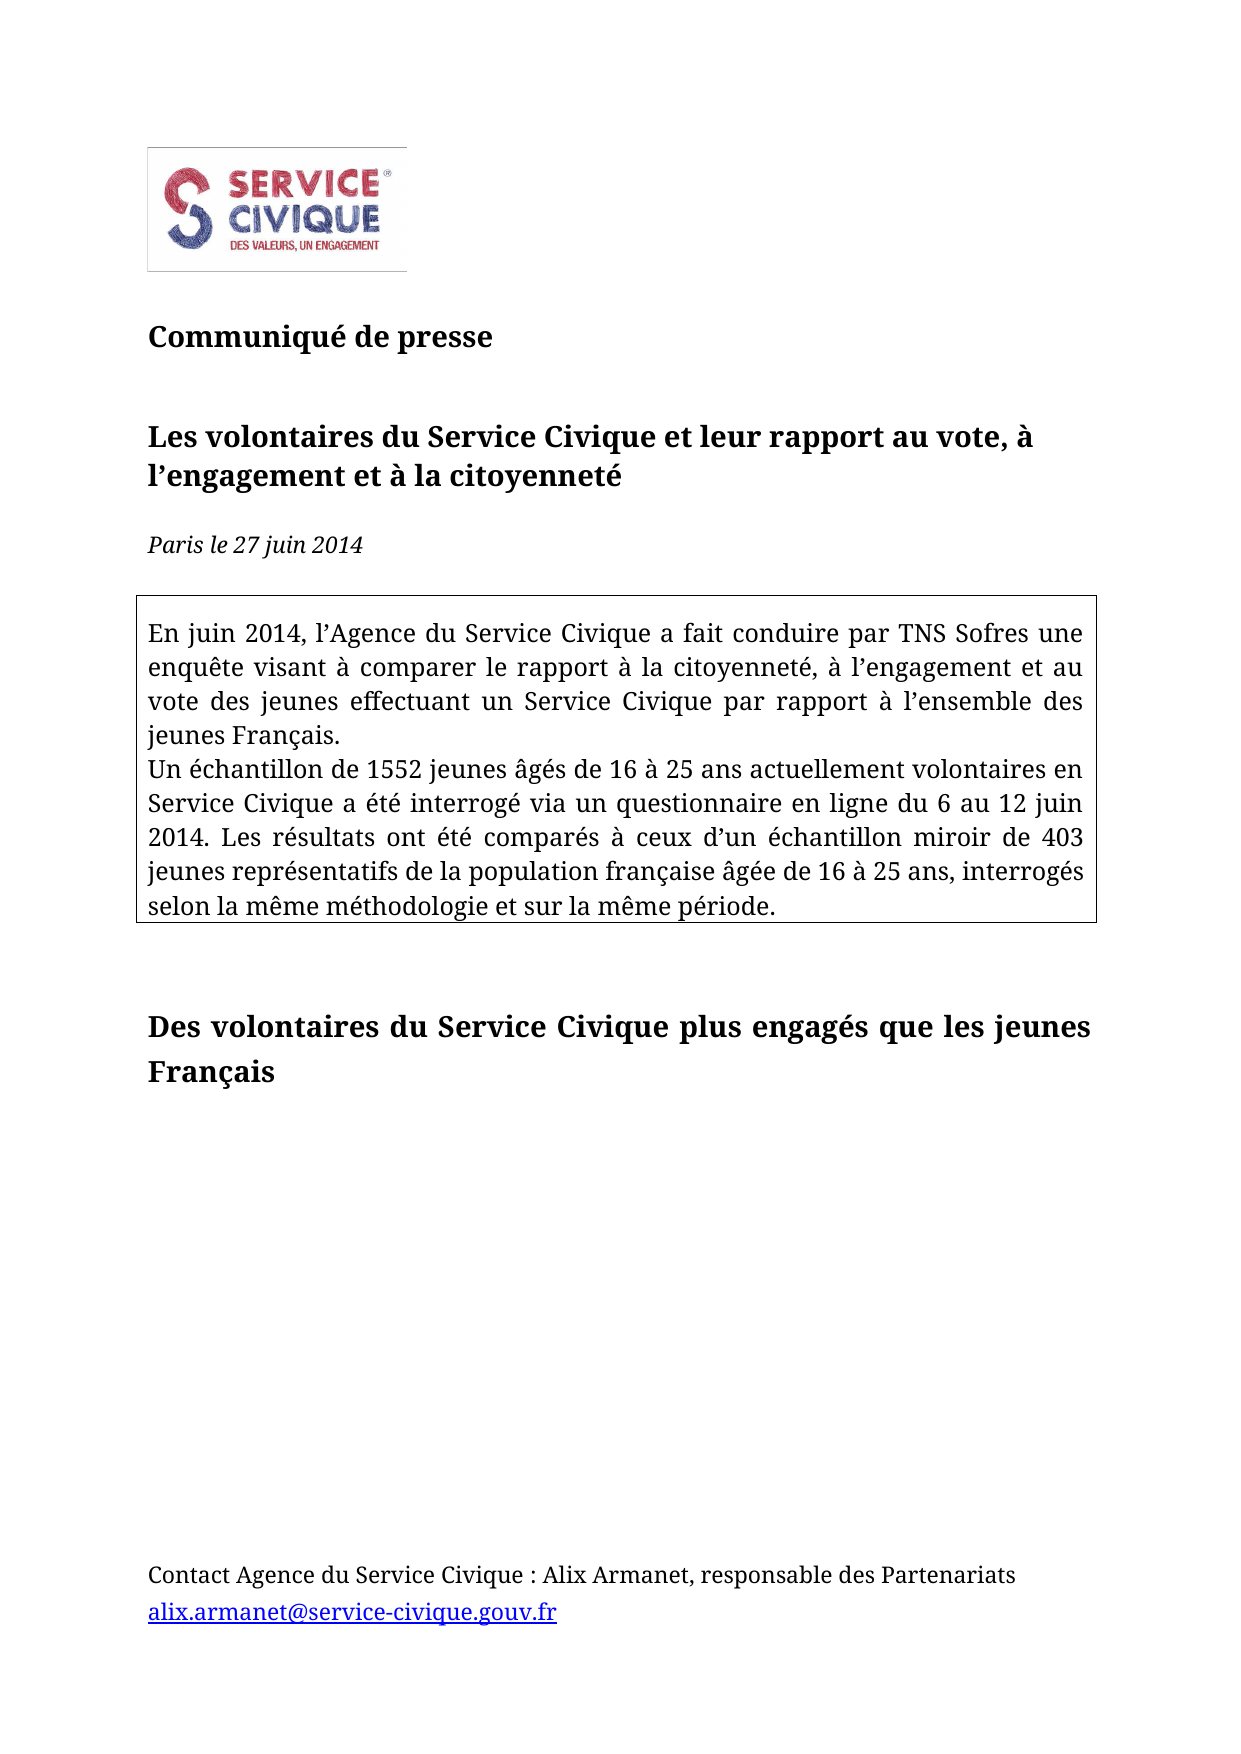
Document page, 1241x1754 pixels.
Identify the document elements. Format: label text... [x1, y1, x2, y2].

text Paris le 27 juin 2014 [148, 529, 1093, 561]
text Les volontaires du Service Civique et leur rapport au vote, à l’engagement et à la citoyenneté [148, 416, 1093, 495]
text Des volontaires du Service Civique plus engagés que les jeunes Français [148, 1006, 1093, 1091]
text Communiqué de presse [148, 317, 1093, 356]
table_header En juin 2014, l’Agence du Service Civique a fait conduire par TNS Sofres une enquête visant à comparer le rapport à la citoyenneté, à l’engagement et au vote des jeunes effectuant un Service Civique par rapport à l’ensemble des jeunes Français. Un échantillon de 1552 jeunes âgés de 16 à 25 ans actuellement volontaires en Service Civique a été interrogé via un questionnaire en ligne du 6 au 12 juin 2014. Les résultats ont été comparés à ceux d’un échantillon miroir de 403 jeunes représentatifs de la population française âgée de 16 à 25 ans, interrogés selon la même méthodologie et sur la même période. [137, 596, 1096, 922]
